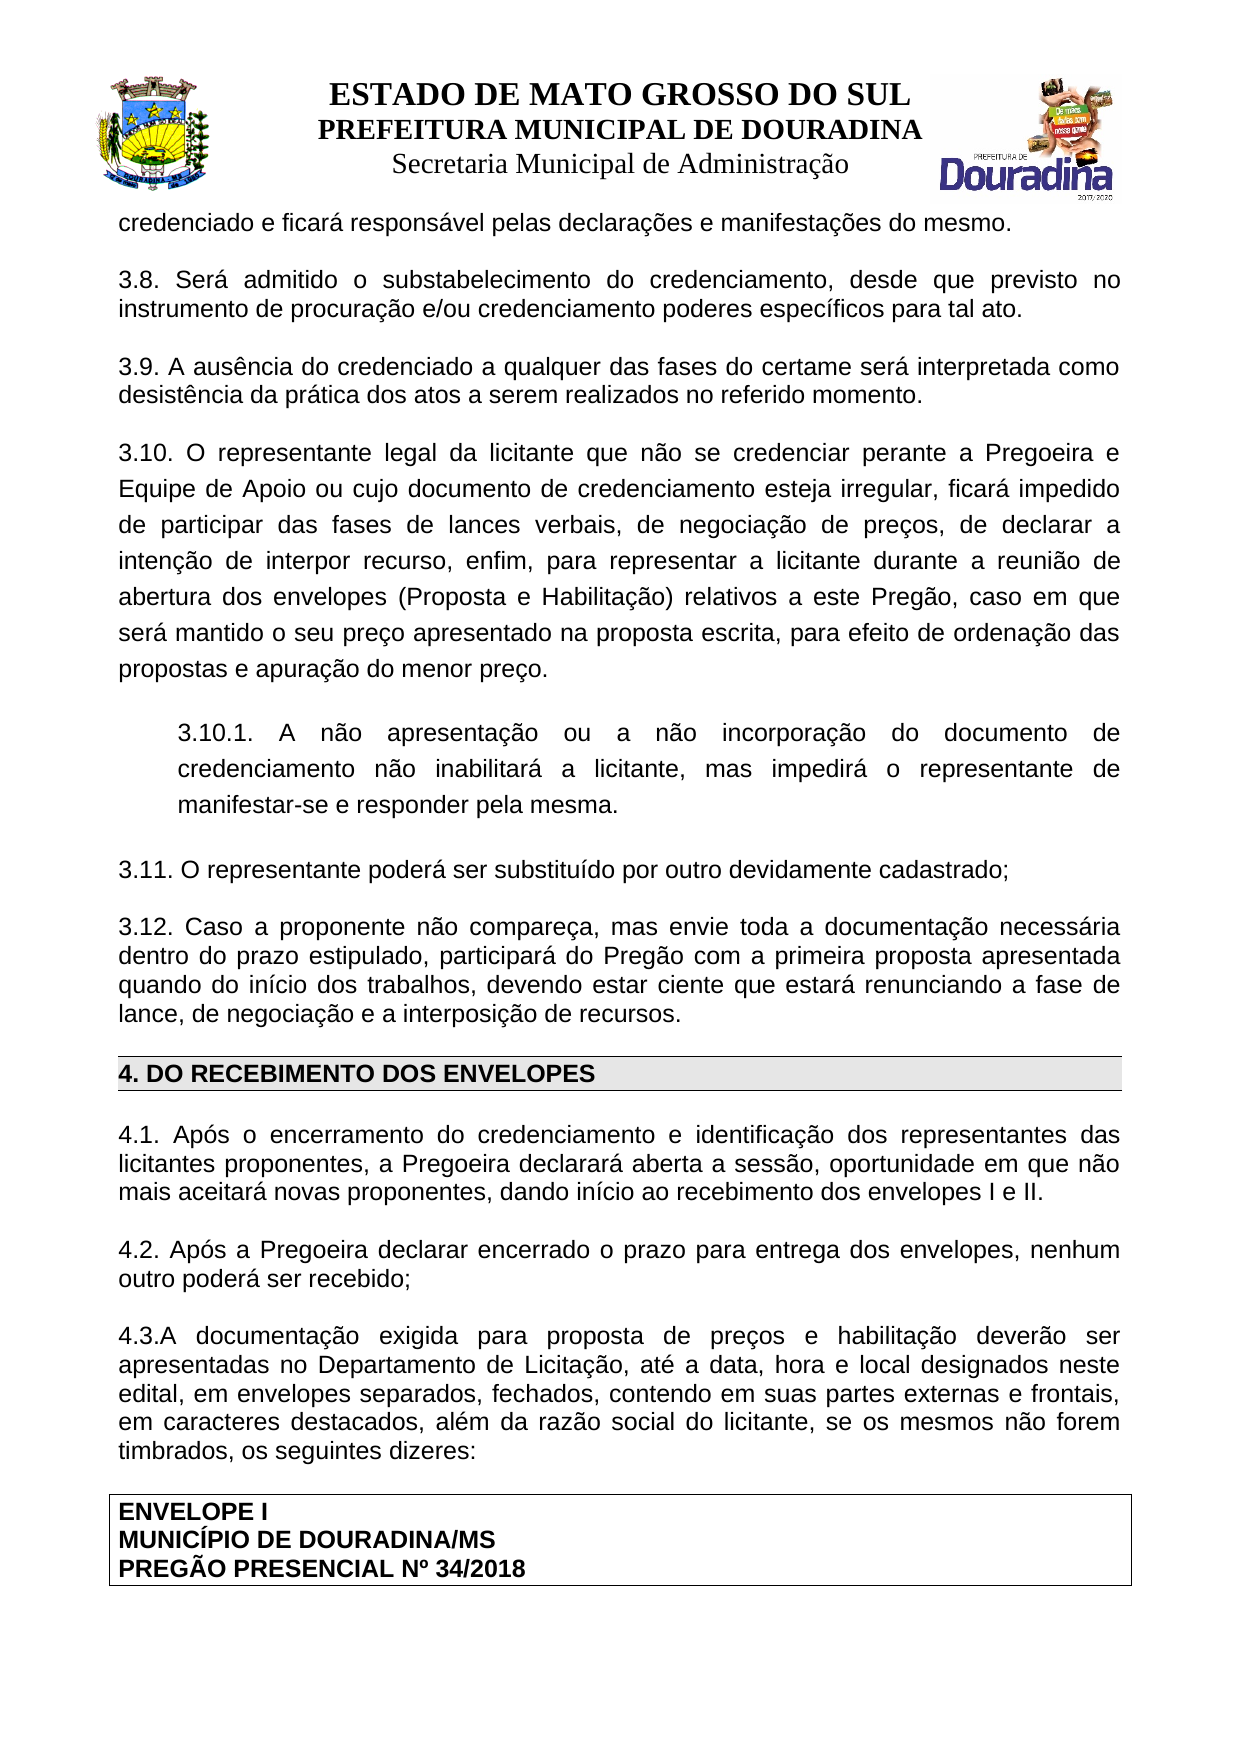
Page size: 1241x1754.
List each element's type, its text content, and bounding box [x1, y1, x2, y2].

text PREGÃO PRESENCIAL Nº 34/2018 [110, 1551, 1131, 1585]
text 3.10. O representante legal da licitante que não se credenciar perante a Pregoeira e Equipe de Apoio ou cujo documento de credenciamento esteja irregular, ficará impedido de participar das fases de lances verbais, de negociação de preços, de declarar a intenção de interpor recurso, enfim, para representar a licitante durante a reunião de abertura dos envelopes (Proposta e Habilitação) relativos a este Pregão, caso em que será mantido o seu preço apresentado na proposta escrita, para efeito de ordenação das propostas e apuração do menor preço. [118, 438, 1122, 689]
text 4.1. Após o encerramento do credenciamento e identificação dos representantes das licitantes proponentes, a Pregoeira declarará aberta a sessão, oportunidade em que não mais aceitará novas proponentes, dando início ao recebimento dos envelopes I e II. [118, 1120, 1122, 1206]
picture [929, 74, 1123, 204]
picture [86, 63, 218, 201]
text 3.11. O representante poderá ser substituído por outro devidamente cadastrado; [118, 855, 1122, 884]
text 4.3.A documentação exigida para proposta de preços e habilitação deverão ser apresentadas no Departamento de Licitação, até a data, hora e local designados neste edital, em envelopes separados, fechados, contendo em suas partes externas e frontais, em caracteres destacados, além da razão social do licitante, se os mesmos não forem timbrados, os seguintes dizeres: [118, 1321, 1122, 1465]
text 3.10.1. A não apresentação ou a não incorporação do documento de credenciamento não inabilitará a licitante, mas impedirá o representante de manifestar-se e responder pela mesma. [177, 718, 1122, 826]
text ENVELOPE I [110, 1495, 1131, 1526]
text 3.8. Será admitido o substabelecimento do credenciamento, desde que previsto no instrumento de procuração e/ou credenciamento poderes específicos para tal ato. [118, 266, 1122, 323]
text 4.2. Após a Pregoeira declarar encerrado o prazo para entrega dos envelopes, nenhum outro poderá ser recebido; [118, 1235, 1122, 1292]
text MUNICÍPIO DE DOURADINA/MS [118, 1526, 1122, 1551]
text 3.9. A ausência do credenciado a qualquer das fases do certame será interpretada como desistência da prática dos atos a serem realizados no referido momento. [118, 352, 1122, 409]
text 3.12. Caso a proponente não compareça, mas envie toda a documentação necessária dentro do prazo estipulado, participará do Pregão com a primeira proposta apresentada quando do início dos trabalhos, devendo estar ciente que estará renunciando a fase de lance, de negociação e a interposição de recursos. [118, 912, 1122, 1027]
text 4. DO RECEBIMENTO DOS ENVELOPES [118, 1057, 1122, 1090]
